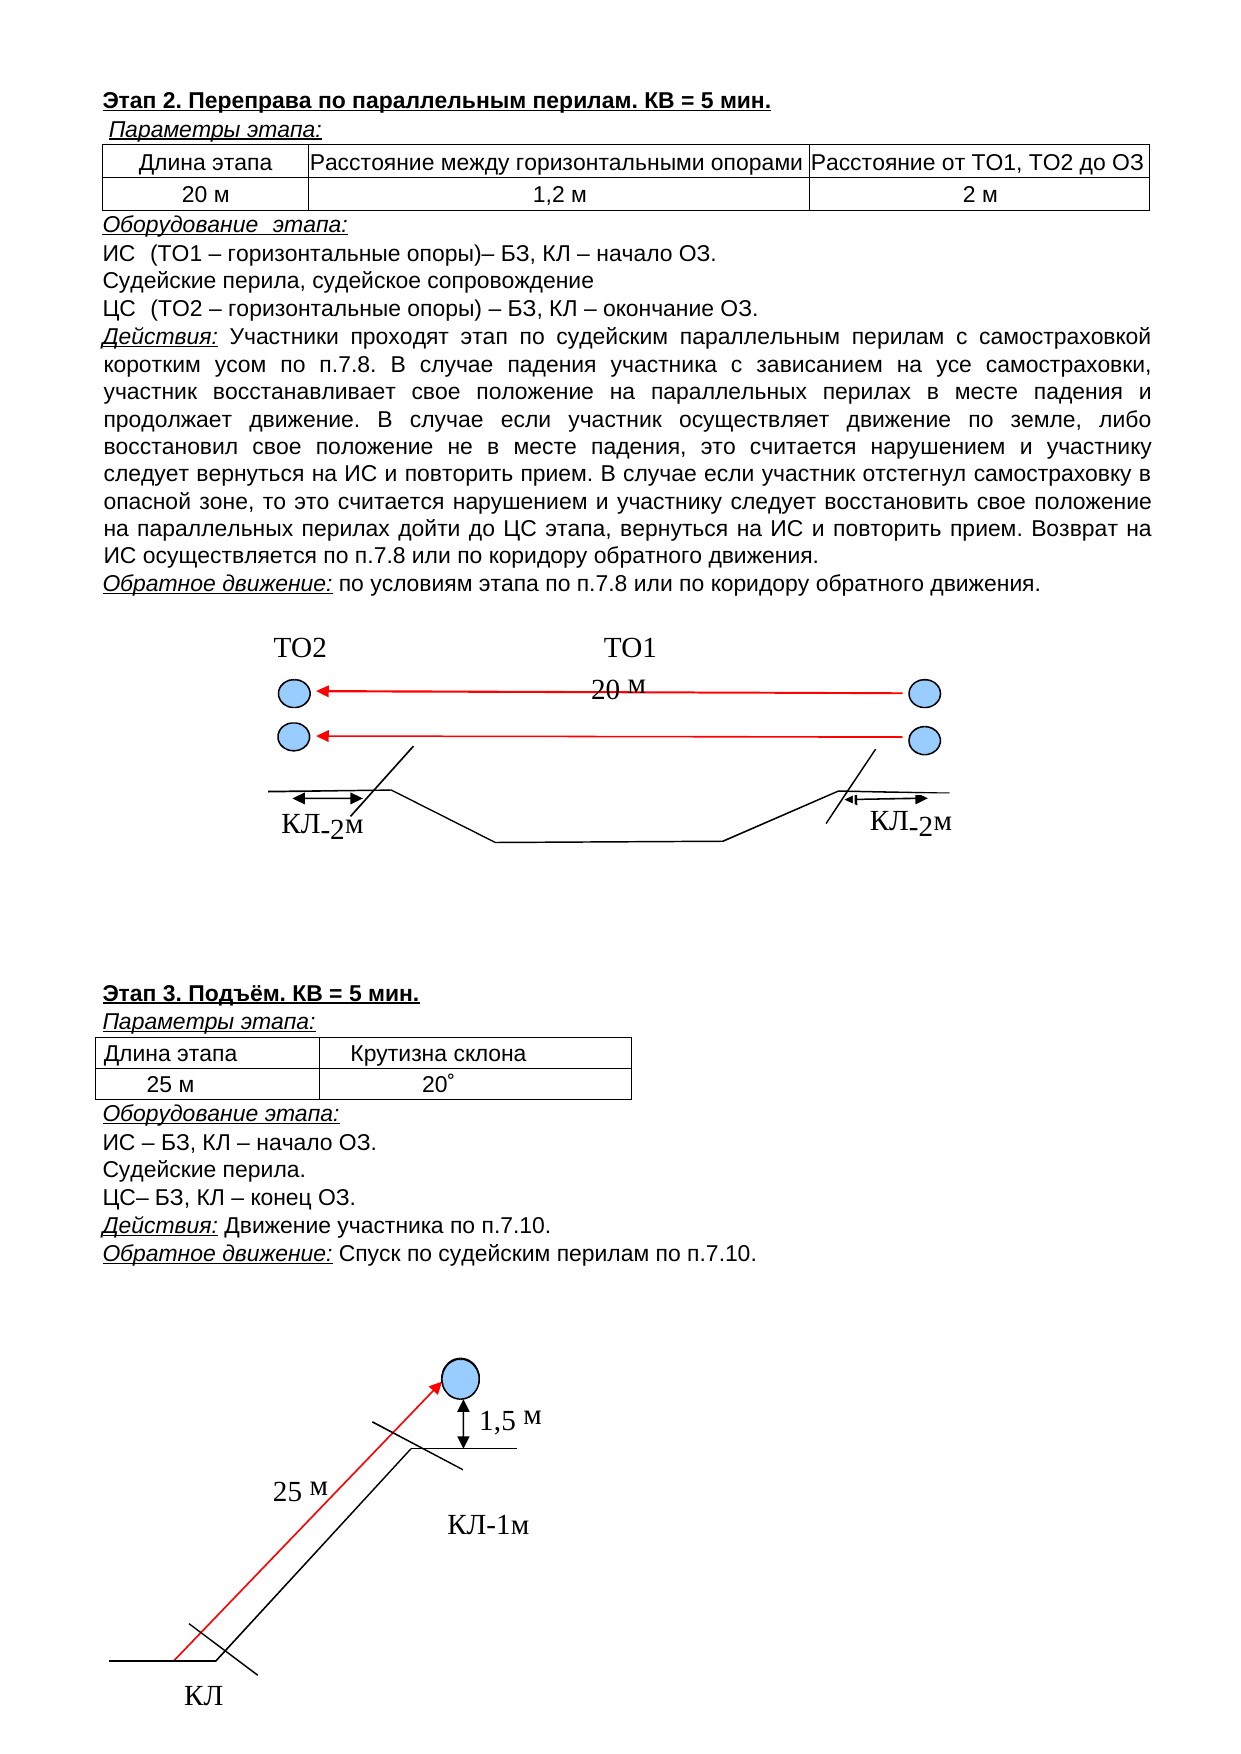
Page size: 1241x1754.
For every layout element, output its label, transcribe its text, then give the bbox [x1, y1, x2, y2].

text Судейские перила, судейское сопровождение [102, 267, 1152, 294]
table_header Крутизна склона [320, 1038, 631, 1068]
text ЦС– БЗ, КЛ – конец ОЗ. [102, 1184, 1152, 1210]
text Обратное движение: по условиям этапа по п.7.8 или по коридору обратного движения. [102, 570, 1152, 597]
table_cell 2 м [810, 178, 1149, 209]
text Этап 3. Подъём. КВ = 5 мин. [102, 979, 560, 1006]
text Обратное движение: Спуск по судейским перилам по п.7.10. [102, 1240, 1152, 1266]
table_header Расстояние между горизонтальными опорами [309, 145, 809, 177]
table_cell 1,2 м [309, 178, 809, 209]
table_header Расстояние от ТО1, ТО2 до ОЗ [810, 145, 1149, 177]
text ЦС (ТО2 – горизонтальные опоры) – БЗ, КЛ – окончание ОЗ. [102, 295, 1153, 322]
table_cell 20˚ [320, 1069, 631, 1099]
table_header Длина этапа [96, 1038, 319, 1068]
text Параметры этапа: [102, 116, 912, 142]
text Действия: Движение участника по п.7.10. [102, 1212, 1152, 1238]
text Действия: Участники проходят этап по судейским параллельным перилам с самостраховкой коротким усом по п.7.8. В случае падения участника с зависанием на усе самостраховки, участник восстанавливает свое положение на параллельных перилах в месте падения и продолжает движение. В случае если участник осуществляет движение по земле, либо восстановил свое положение не в месте падения, это считается нарушением и участнику следует вернуться на ИС и повторить прием. В случае если участник отстегнул самостраховку в опасной зоне, то это считается нарушением и участнику следует восстановить свое положение на параллельных перилах дойти до ЦС этапа, вернуться на ИС и повторить прием. Возврат на ИС осуществляется по п.7.8 или по коридору обратного движения. [102, 323, 1152, 569]
text Этап 2. Переправа по параллельным перилам. КВ = 5 мин. [102, 87, 912, 113]
text Оборудование этапа: [102, 1100, 1153, 1126]
text ИС (ТО1 – горизонтальные опоры)– БЗ, КЛ – начало ОЗ. [102, 239, 1153, 266]
subtitle ТО2 ТО1 [102, 630, 664, 663]
table_header Длина этапа [103, 145, 308, 177]
text ИС – БЗ, КЛ – начало ОЗ. [102, 1128, 1152, 1155]
table_cell 25 м [96, 1069, 319, 1099]
text Оборудование этапа: [102, 211, 1153, 237]
table_cell 20 м [103, 178, 308, 209]
text Параметры этапа: [102, 1008, 560, 1035]
text Судейские перила. [102, 1156, 1152, 1183]
